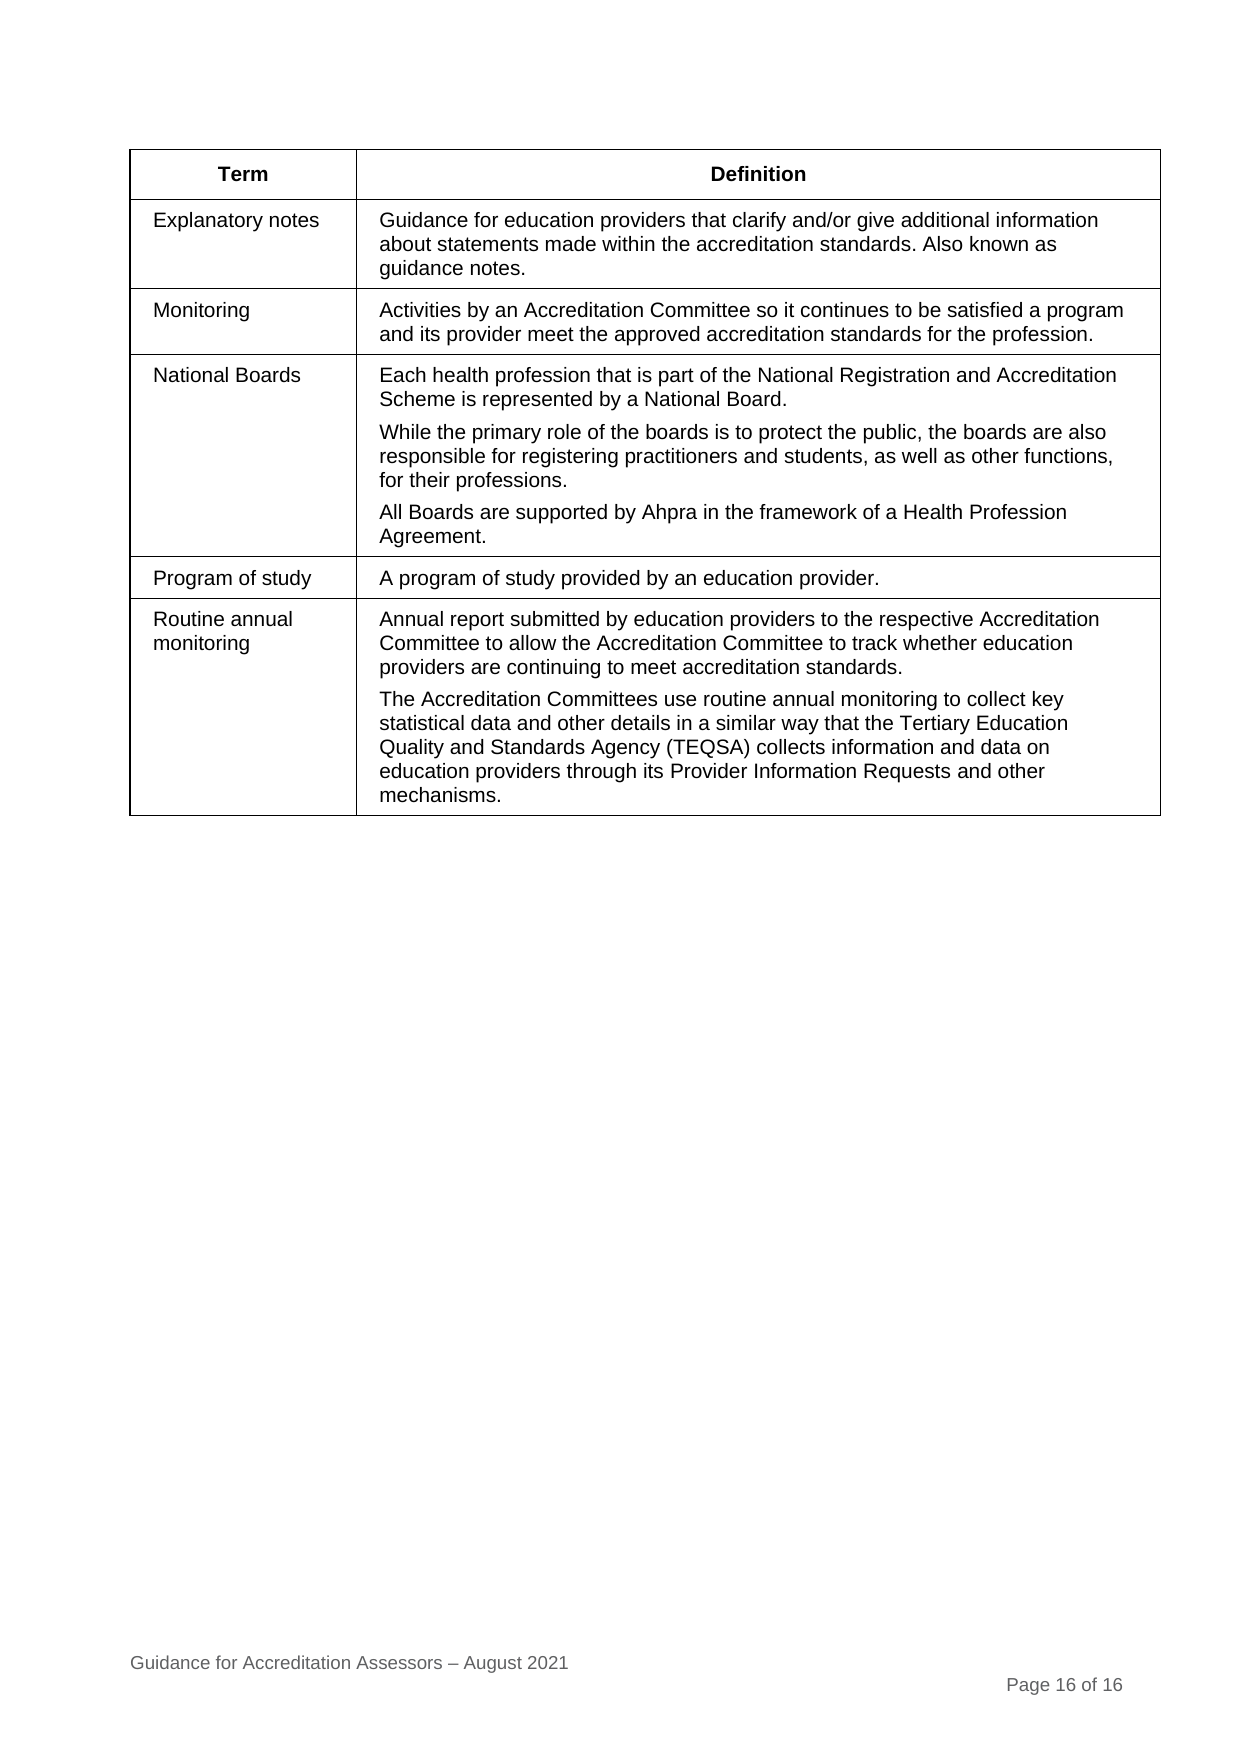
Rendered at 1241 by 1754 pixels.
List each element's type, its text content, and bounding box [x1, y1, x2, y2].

table_cell Annual report submitted by education providers to the respective Accreditation Committee to allow the Accreditation Committee to track whether education providers are continuing to meet accreditation standards. The Accreditation Committees use routine annual monitoring to collect key statistical data and other details in a similar way that the Tertiary Education Quality and Standards Agency (TEQSA) collects information and data on education providers through its Provider Information Requests and other mechanisms. [357, 599, 1160, 815]
table_cell Routine annual monitoring [131, 599, 356, 815]
table_header Definition [357, 150, 1160, 199]
table_cell A program of study provided by an education provider. [357, 557, 1160, 598]
table_cell Program of study [131, 557, 356, 598]
table_cell Activities by an Accreditation Committee so it continues to be satisfied a program and its provider meet the approved accreditation standards for the profession. [357, 289, 1160, 354]
table_cell Each health profession that is part of the National Registration and Accreditation Scheme is represented by a National Board. While the primary role of the boards is to protect the public, the boards are also responsible for registering practitioners and students, as well as other functions, for their professions. All Boards are supported by Ahpra in the framework of a Health Profession Agreement. [357, 355, 1160, 556]
table_cell Monitoring [131, 289, 356, 354]
table_cell National Boards [131, 355, 356, 556]
table_cell Explanatory notes [131, 200, 356, 288]
table_cell Guidance for education providers that clarify and/or give additional information about statements made within the accreditation standards. Also known as guidance notes. [357, 200, 1160, 288]
table_header Term [131, 150, 356, 199]
